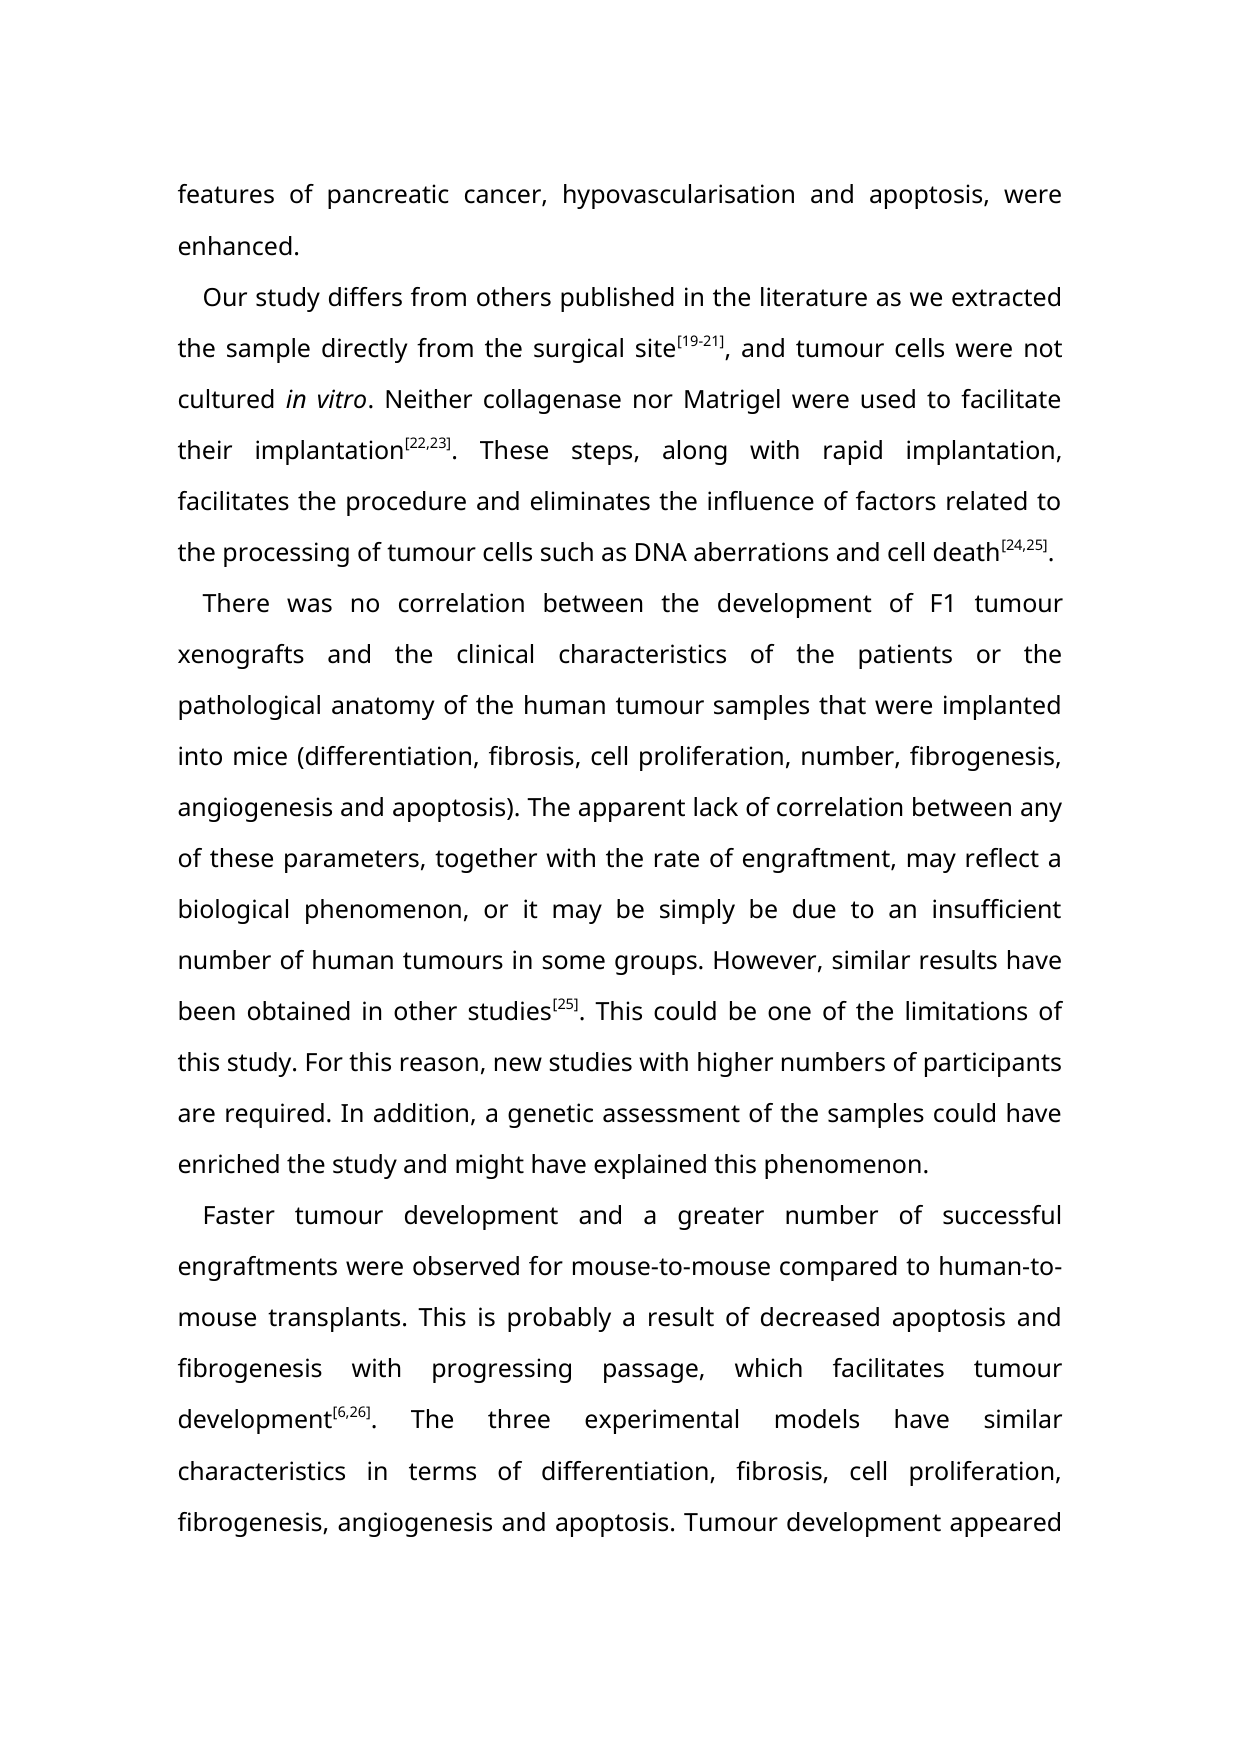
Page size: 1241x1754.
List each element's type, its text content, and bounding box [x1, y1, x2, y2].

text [177, 1198, 1063, 1538]
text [177, 177, 1063, 262]
text There was no correlation between the development of F1 tumour xenografts and the clinical characteristics of the patients or the pathological anatomy of the human tumour samples that were implanted into mice (differentiation, fibrosis, cell proliferation, number, fibrogenesis, angiogenesis and apoptosis). The apparent lack of correlation between any of these parameters, together with the rate of engraftment, may reflect a biological phenomenon, or it may be simply be due to an insufficient number of human tumours in some groups. However, similar results have been obtained in other studies[25]. This could be one of the limitations of this study. For this reason, new studies with higher numbers of participants are required. In addition, a genetic assessment of the samples could have enriched the study and might have explained this phenomenon. [177, 586, 1063, 1181]
text Our study differs from others published in the literature as we extracted the sample directly from the surgical site[19-21], and tumour cells were not cultured in vitro. Neither collagenase nor Matrigel were used to facilitate their implantation[22,23]. These steps, along with rapid implantation, facilitates the procedure and eliminates the influence of factors related to the processing of tumour cells such as DNA aberrations and cell death[24,25]. [177, 279, 1063, 568]
